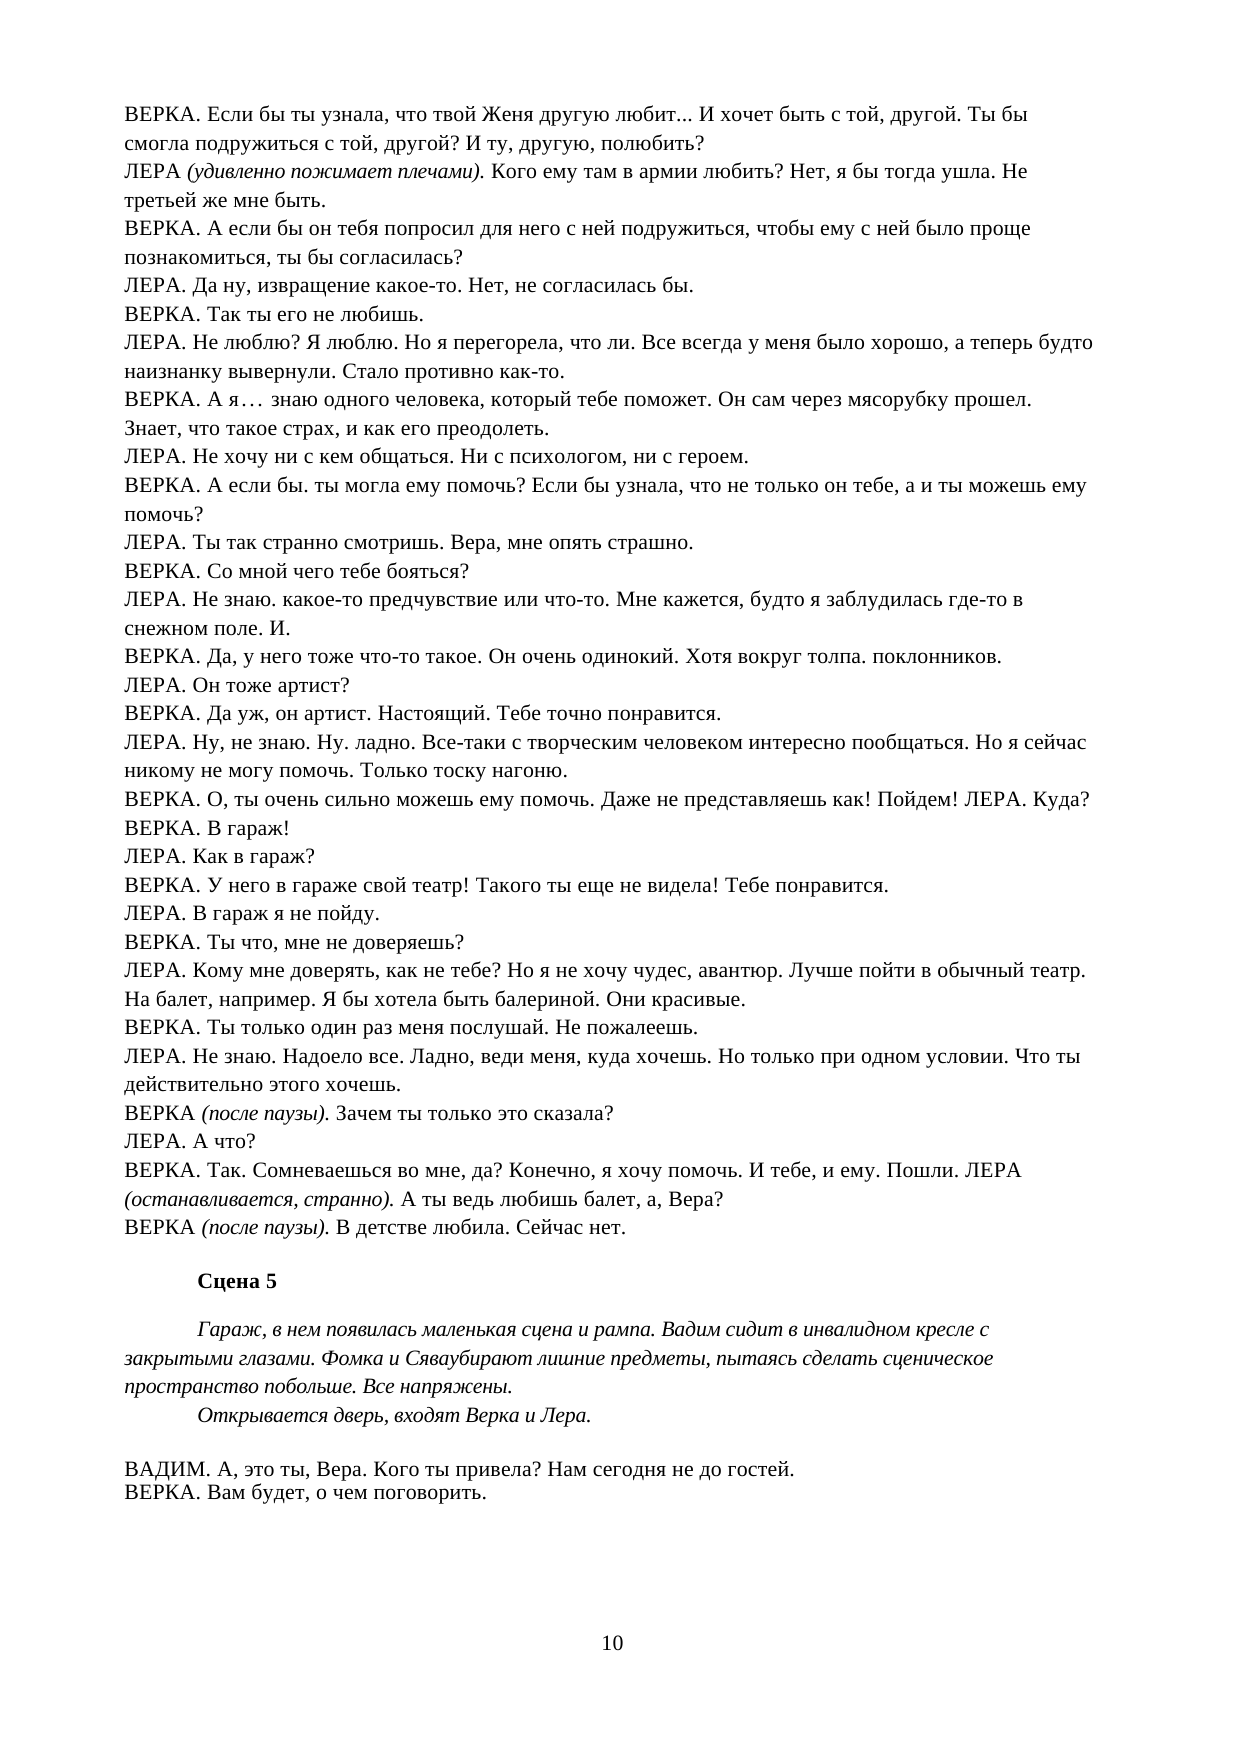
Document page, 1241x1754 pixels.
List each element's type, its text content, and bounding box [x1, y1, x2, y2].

text ВЕРКА. Если бы ты узнала, что твой Женя другую любит... И хочет быть с той, другой. Ты бы смогла подружиться с той, другой? И ту, другую, полюбить? [124, 98, 1096, 156]
text ВЕРКА. А если бы. ты могла ему помочь? Если бы узнала, что не только он тебе, а и ты можешь ему помочь? [124, 469, 1096, 527]
text ЛЕРА. Да ну, извращение какое-то. Нет, не согласилась бы. [124, 270, 1119, 298]
text ЛЕРА. В гараж я не пойду. [124, 898, 1119, 926]
text ВЕРКА. Так ты его не любишь. [124, 298, 1119, 327]
text ВЕРКА. Да, у него тоже что-то такое. Он очень одинокий. Хотя вокруг толпа. поклонников. [124, 641, 1096, 669]
text ЛЕРА. А что? [124, 1126, 1119, 1154]
text ВЕРКА. А если бы он тебя попросил для него с ней подружиться, чтобы ему с ней было проще познакомиться, ты бы согласилась? [124, 213, 1096, 270]
text Сцена 5 [124, 1271, 1119, 1292]
text ВЕРКА. О, ты очень сильно можешь ему помочь. Даже не представляешь как! Пойдем! ЛЕРА. Куда? [124, 783, 1096, 812]
text ЛЕРА. Кому мне доверять, как не тебе? Но я не хочу чудес, авантюр. Лучше пойти в обычный театр. На балет, например. Я бы хотела быть балериной. Они красивые. [124, 955, 1096, 1012]
text ВЕРКА. В гараж! [124, 812, 1119, 841]
text ЛЕРА (удивленно пожимает плечами). Кого ему там в армии любить? Нет, я бы тогда ушла. Не третьей же мне быть. [124, 156, 1096, 213]
text ЛЕРА. Ну, не знаю. Ну. ладно. Все-таки с творческим человеком интересно пообщаться. Но я сейчас никому не могу помочь. Только тоску нагоню. [124, 726, 1096, 783]
text ВЕРКА. У него в гараже свой театр! Такого ты еще не видела! Тебе понравится. [124, 869, 1119, 898]
text ВЕРКА (после паузы). В детстве любила. Сейчас нет. [124, 1212, 1119, 1240]
text ЛЕРА. Не знаю. Надоело все. Ладно, веди меня, куда хочешь. Но только при одном условии. Что ты действительно этого хочешь. [124, 1040, 1096, 1097]
text ЛЕРА. Он тоже артист? [124, 669, 1119, 698]
text ВЕРКА. Да уж, он артист. Настоящий. Тебе точно понравится. [124, 698, 1119, 726]
text ВЕРКА (после паузы). Зачем ты только это сказала? [124, 1097, 1119, 1126]
text ЛЕРА. Как в гараж? [124, 841, 1119, 869]
text ВЕРКА. Вам будет, о чем поговорить. [124, 1482, 1119, 1504]
text ВЕРКА. Ты что, мне не доверяешь? [124, 926, 1119, 955]
text ВЕРКА. Ты только один раз меня послушай. Не пожалеешь. [124, 1012, 1119, 1040]
text ЛЕРА. Не знаю. какое-то предчувствие или что-то. Мне кажется, будто я заблудилась где-то в снежном поле. И. [124, 584, 1096, 641]
text ВЕРКА. А я... знаю одного человека, который тебе поможет. Он сам через мясорубку прошел. Знает, что такое страх, и как его преодолеть. [124, 384, 1096, 441]
text Гараж, в нем появилась маленькая сцена и рампа. Вадим сидит в инвалидном кресле с закрытыми глазами. Фомка и Сяваубирают лишние предметы, пытаясь сделать сценическое пространство побольше. Все напряжены. [124, 1314, 1034, 1399]
text ВЕРКА. Со мной чего тебе бояться? [124, 555, 1119, 584]
text ЛЕРА. Ты так странно смотришь. Вера, мне опять страшно. [124, 527, 1119, 555]
text Открывается дверь, входят Верка и Лера. [124, 1399, 1119, 1428]
text 10 [601, 1632, 624, 1654]
text ЛЕРА. Не люблю? Я люблю. Но я перегорела, что ли. Все всегда у меня было хорошо, а теперь будто наизнанку вывернули. Стало противно как-то. [124, 327, 1096, 384]
text ЛЕРА. Не хочу ни с кем общаться. Ни с психологом, ни с героем. [124, 441, 1119, 469]
text ВАДИМ. А, это ты, Вера. Кого ты привела? Нам сегодня не до гостей. [124, 1458, 1119, 1480]
text ВЕРКА. Так. Сомневаешься во мне, да? Конечно, я хочу помочь. И тебе, и ему. Пошли. ЛЕРА (останавливается, странно). А ты ведь любишь балет, а, Вера? [124, 1154, 1096, 1212]
